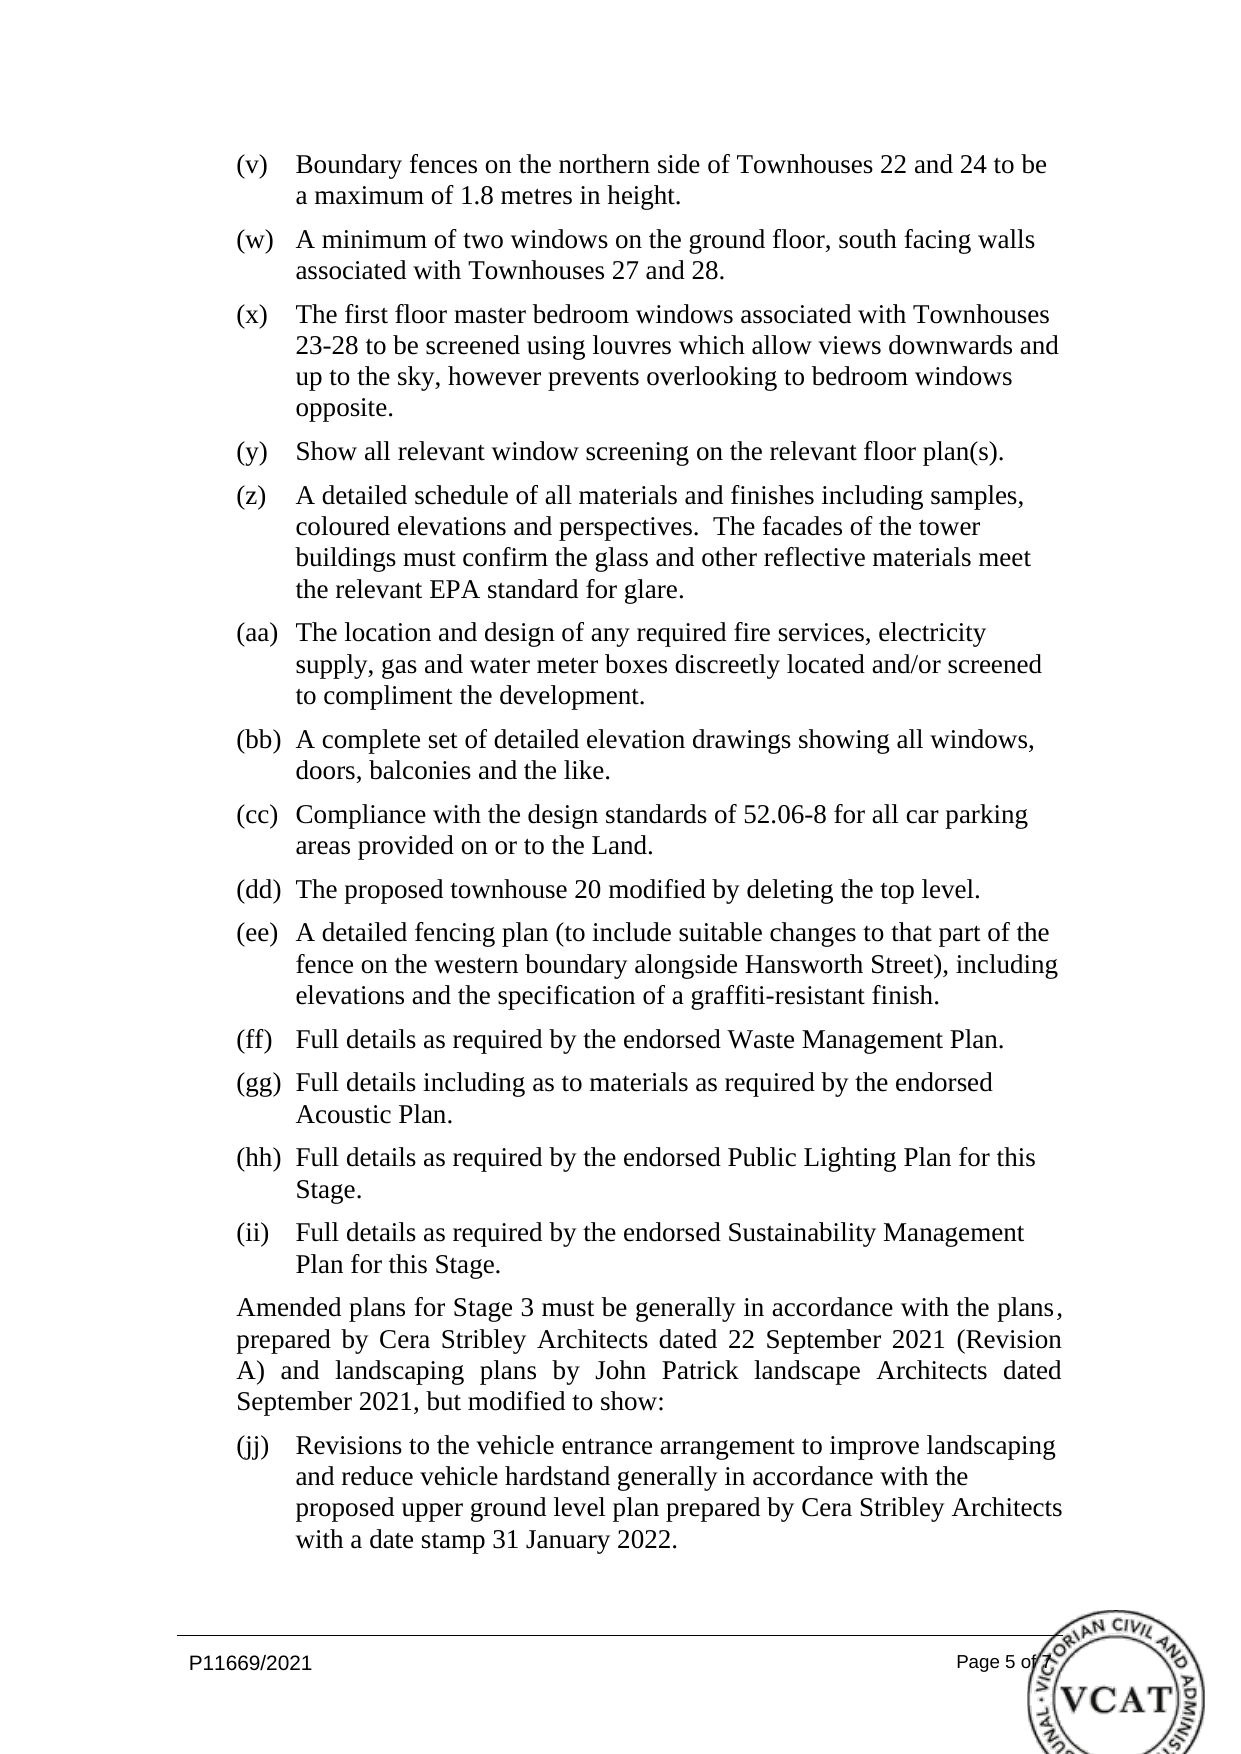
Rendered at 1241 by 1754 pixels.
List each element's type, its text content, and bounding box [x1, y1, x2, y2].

list Full details as required by the endorsed Waste Management Plan. [236, 1023, 1063, 1054]
list Full details as required by the endorsed Sustainability Management Plan for this Stage. [236, 1216, 1063, 1279]
list Revisions to the vehicle entrance arrangement to improve landscaping and reduce vehicle hardstand generally in accordance with the proposed upper ground level plan prepared by Cera Stribley Architects with a date stamp 31 January 2022. [236, 1429, 1063, 1554]
list Boundary fences on the northern side of Townhouses 22 and 24 to be a maximum of 1.8 metres in height. [236, 148, 1063, 210]
picture [1027, 1610, 1205, 1754]
list A minimum of two windows on the ground floor, south facing walls associated with Townhouses 27 and 28. [236, 223, 1063, 285]
list A detailed schedule of all materials and finishes including samples, coloured elevations and perspectives. The facades of the tower buildings must confirm the glass and other reflective materials meet the relevant EPA standard for glare. [236, 479, 1063, 604]
list Full details including as to materials as required by the endorsed Acoustic Plan. [236, 1066, 1063, 1129]
list Full details as required by the endorsed Public Lighting Plan for this Stage. [236, 1141, 1063, 1204]
list A complete set of detailed elevation drawings showing all windows, doors, balconies and the like. [236, 723, 1063, 785]
list The first floor master bedroom windows associated with Townhouses 23-28 to be screened using louvres which allow views downwards and up to the sky, however prevents overlooking to bedroom windows opposite. [236, 298, 1063, 423]
list The proposed townhouse 20 modified by deleting the top level. [236, 873, 1063, 904]
list A detailed fencing plan (to include suitable changes to that part of the fence on the western boundary alongside Hansworth Street), including elevations and the specification of a graffiti-resistant finish. [236, 916, 1063, 1010]
list The location and design of any required fire services, electricity supply, gas and water meter boxes discreetly located and/or screened to compliment the development. [236, 616, 1063, 710]
list Amended plans for Stage 3 must be generally in accordance with the plans, prepared by Cera Stribley Architects dated 22 September 2021 (Revision A) and landscaping plans by John Patrick landscape Architects dated September 2021, but modified to show: [236, 1291, 1063, 1416]
list Show all relevant window screening on the relevant floor plan(s). [236, 435, 1063, 466]
list Compliance with the design standards of 52.06-8 for all car parking areas provided on or to the Land. [236, 798, 1063, 860]
